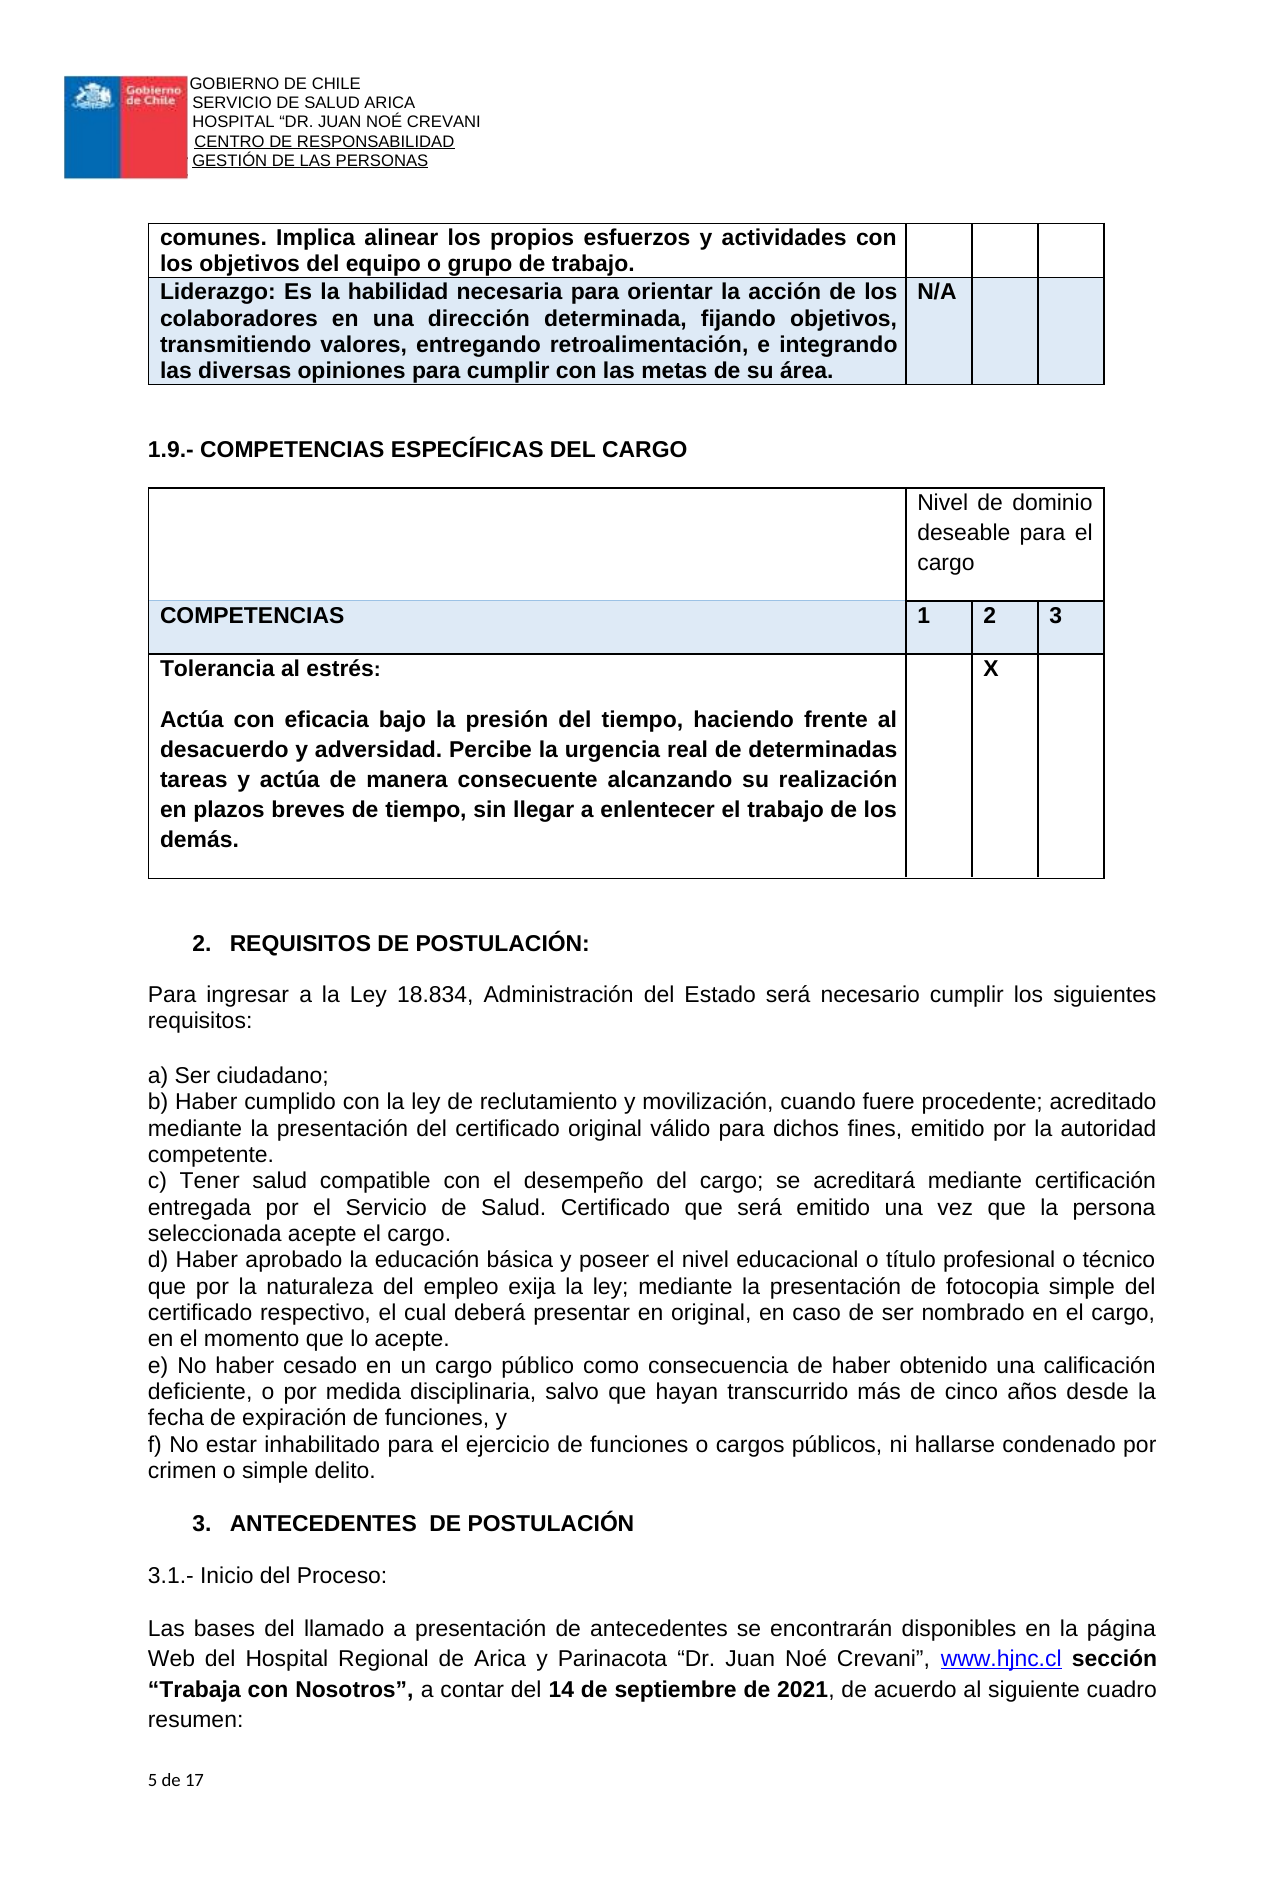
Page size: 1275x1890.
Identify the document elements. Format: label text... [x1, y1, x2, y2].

text d) Haber aprobado la educación básica y poseer el nivel educacional o título profesional o técnico que por la naturaleza del empleo exija la ley; mediante la presentación de fotocopia simple del certificado respectivo, el cual deberá presentar en original, en caso de ser nombrado en el cargo, en el momento que lo acepte. [148, 1246, 1157, 1352]
picture [63, 75, 188, 180]
table_cell [1039, 224, 1103, 277]
table_cell Liderazgo: Es la habilidad necesaria para orientar la acción de los colaboradores en una dirección determinada, fijando objetivos, transmitiendo valores, entregando retroalimentación, e integrando las diversas opiniones para cumplir con las metas de su área. [149, 278, 905, 384]
text c) Tener salud compatible con el desempeño del cargo; se acreditará mediante certificación entregada por el Servicio de Salud. Certificado que será emitido una vez que la persona seleccionada acepte el cargo. [148, 1167, 1157, 1246]
table_cell [973, 278, 1037, 384]
table_cell X [973, 655, 1037, 877]
table_cell [907, 655, 971, 877]
text 1.9.- COMPETENCIAS ESPECÍFICAS DEL CARGO [148, 436, 1157, 463]
table_cell [907, 224, 971, 277]
table_cell Tolerancia al estrés: Actúa con eficacia bajo la presión del tiempo, haciendo frente al desacuerdo y adversidad. Percibe la urgencia real de determinadas tareas y actúa de manera consecuente alcanzando su realización en plazos breves de tiempo, sin llegar a enlentecer el trabajo de los demás. [149, 655, 905, 877]
table_cell COMPETENCIAS [149, 601, 905, 653]
text f) No estar inhabilitado para el ejercicio de funciones o cargos públicos, ni hallarse condenado por crimen o simple delito. [148, 1431, 1157, 1483]
table_cell [1039, 278, 1103, 384]
text Las bases del llamado a presentación de antecedentes se encontrarán disponibles en la página Web del Hospital Regional de Arica y Parinacota “Dr. Juan Noé Crevani”, www.hjnc.cl sección “Trabaja con Nosotros”, a contar del 14 de septiembre de 2021, de acuerdo al siguiente cuadro resumen: [148, 1615, 1157, 1732]
table_cell 1 [907, 602, 971, 653]
text Para ingresar a 18.834, Administración del Estado será necesario cumplir los siguientes requisitos: [148, 981, 1157, 1034]
list ANTECEDENTES DE POSTULACIÓN [192, 1510, 1157, 1536]
text e) No haber cesado en un cargo público como consecuencia de haber obtenido una calificación deficiente, o por medida disciplinaria, salvo que hayan transcurrido más de cinco años desde la fecha de expiración de funciones, y [148, 1352, 1157, 1431]
table_header [149, 489, 905, 600]
list REQUISITOS DE POSTULACIÓN: [192, 930, 1157, 956]
table_header Nivel de dominio deseable para el cargo [907, 489, 1103, 600]
table_cell X [973, 224, 1037, 277]
text a) Ser ciudadano; [148, 1062, 1157, 1088]
table_cell N/A [907, 278, 971, 384]
table_cell 3 [1039, 602, 1103, 653]
table_cell 2 [973, 602, 1037, 653]
table_cell [1039, 655, 1103, 877]
text b) Haber cumplido con la ley de reclutamiento y movilización, cuando fuere procedente; acreditado mediante la presentación del certificado original válido para dichos fines, emitido por la autoridad competente. [148, 1088, 1157, 1167]
text 3.1.- Inicio del Proceso: [148, 1562, 1157, 1589]
